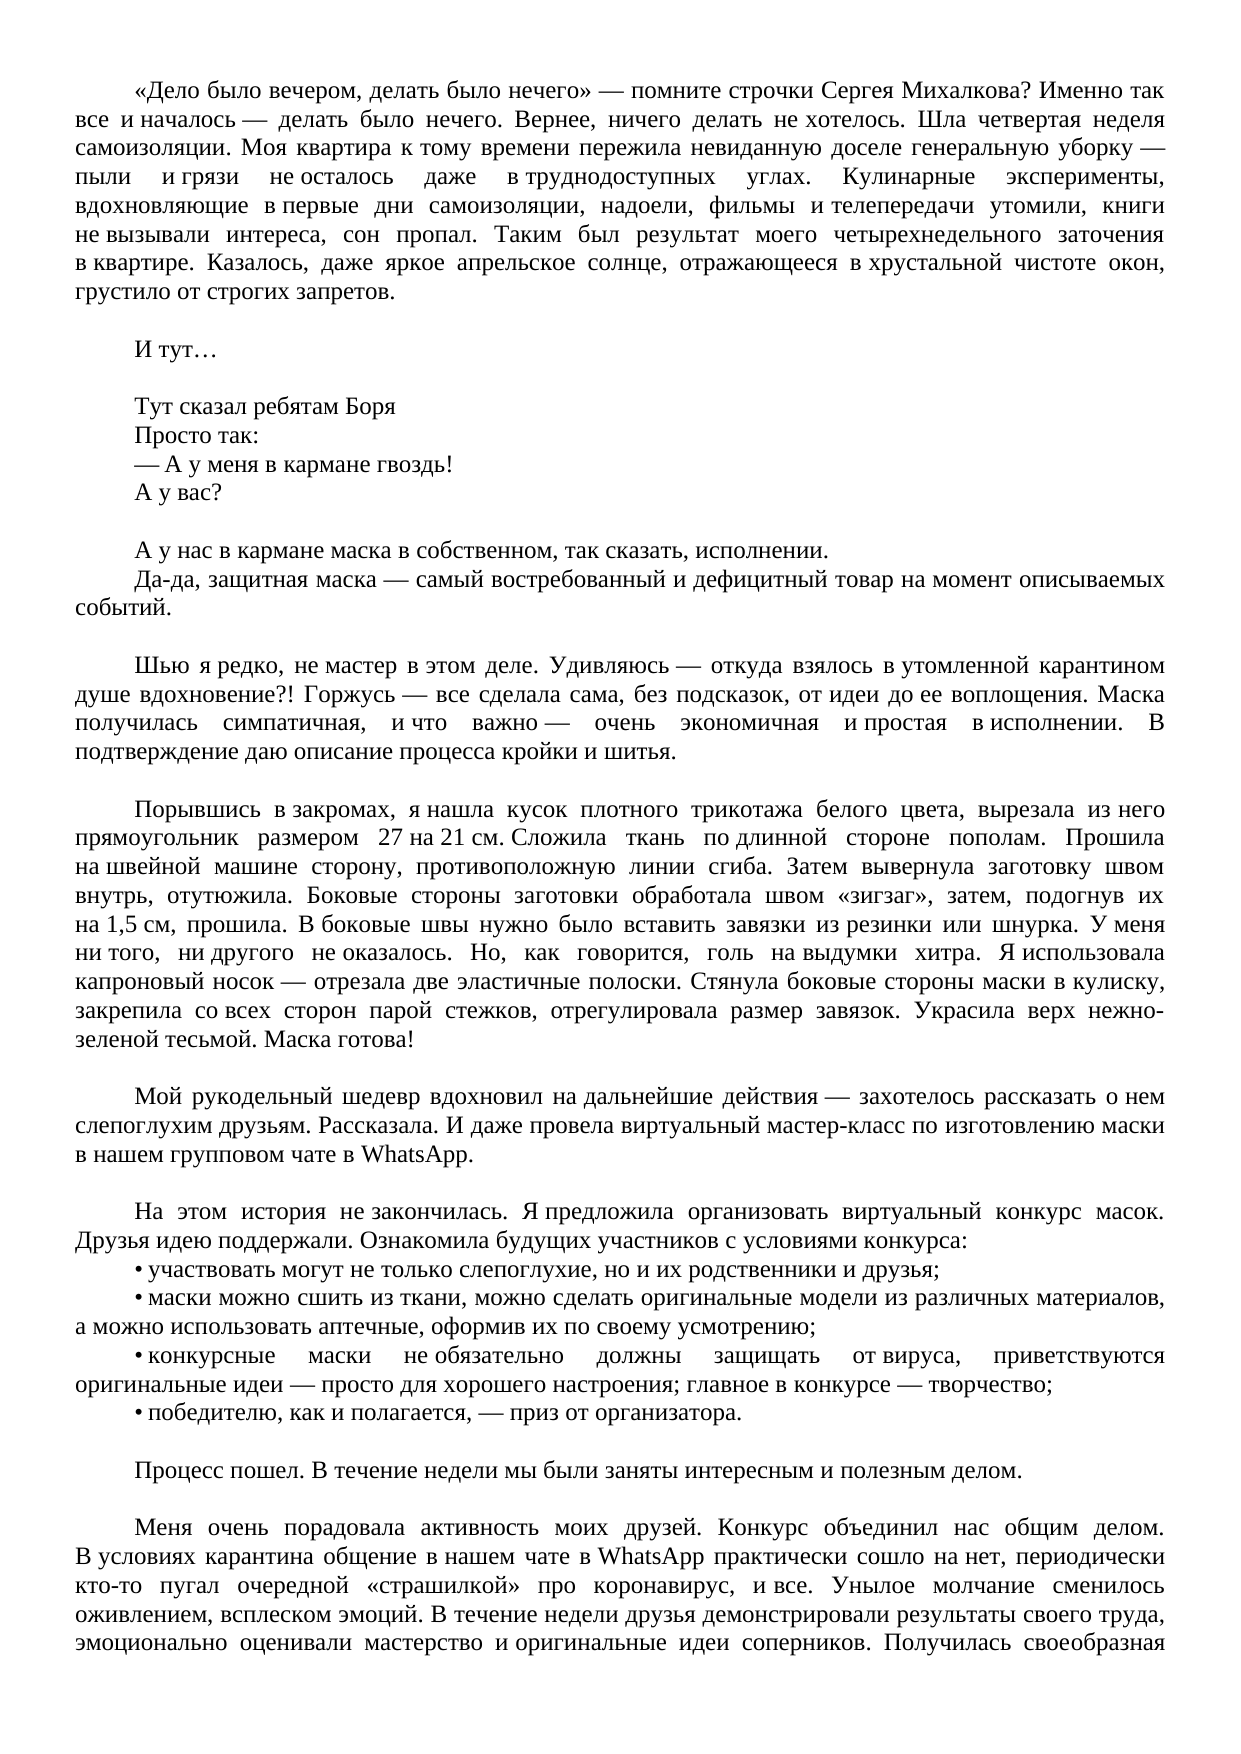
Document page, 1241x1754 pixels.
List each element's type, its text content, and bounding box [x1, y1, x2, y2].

text Тут сказал ребятам Боря [75, 391, 1165, 420]
text А у нас в кармане маска в собственном, так сказать, исполнении. [75, 535, 1165, 564]
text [75, 1512, 1165, 1656]
text Да-да, защитная маска — самый востребованный и дефицитный товар на момент описываемых событий. [75, 564, 1165, 621]
text — А у меня в кармане гвоздь! [75, 449, 1165, 477]
text И тут… [75, 334, 1165, 362]
text Процесс пошел. В течение недели мы были заняты интересным и полезным делом. [75, 1455, 1165, 1484]
text • победителю, как и полагается, — приз от организатора. [75, 1397, 1165, 1426]
text А у вас? [75, 477, 1165, 506]
text Мой рукодельный шедевр вдохновил на дальнейшие действия — захотелось рассказать о нем слепоглухим друзьям. Рассказала. И даже провела виртуальный мастер-класс по изготовлению маски в нашем групповом чате в WhatsApp. [75, 1081, 1165, 1167]
text • маски можно сшить из ткани, можно сделать оригинальные модели из различных материалов, а можно использовать аптечные, оформив их по своему усмотрению; [75, 1282, 1165, 1340]
text Шью я редко, не мастер в этом деле. Удивляюсь — откуда взялось в утомленной карантином душе вдохновение?! Горжусь — все сделала сама, без подсказок, от идеи до ее воплощения. Маска получилась симпатичная, и что важно — очень экономичная и простая в исполнении. В подтверждение даю описание процесса кройки и шитья. [75, 650, 1165, 765]
text • конкурсные маски не обязательно должны защищать от вируса, приветствуются оригинальные идеи — просто для хорошего настроения; главное в конкурсе — творчество; [75, 1340, 1165, 1397]
text • участвовать могут не только слепоглухие, но и их родственники и друзья; [75, 1254, 1165, 1282]
text На этом история не закончилась. Я предложила организовать виртуальный конкурс масок. Друзья идею поддержали. Ознакомила будущих участников с условиями конкурса: [75, 1196, 1165, 1254]
text Порывшись в закромах, я нашла кусок плотного трикотажа белого цвета, вырезала из него прямоугольник размером 27 на 21 см. Сложила ткань по длинной стороне пополам. Прошила на швейной машине сторону, противоположную линии сгиба. Затем вывернула заготовку швом внутрь, отутюжила. Боковые стороны заготовки обработала швом «зигзаг», затем, подогнув их на 1,5 см, прошила. В боковые швы нужно было вставить завязки из резинки или шнурка. У меня ни того, ни другого не оказалось. Но, как говорится, голь на выдумки хитра. Я использовала капроновый носок — отрезала две эластичные полоски. Стянула боковые стороны маски в кулиску, закрепила со всех сторон парой стежков, отрегулировала размер завязок. Украсила верх нежно-зеленой тесьмой. Маска готова! [75, 794, 1165, 1052]
text Просто так: [75, 420, 1165, 449]
text «Дело было вечером, делать было нечего» — помните строчки Сергея Михалкова? Именно так все и началось — делать было нечего. Вернее, ничего делать не хотелось. Шла четвертая неделя самоизоляции. Моя квартира к тому времени пережила невиданную доселе генеральную уборку — пыли и грязи не осталось даже в труднодоступных углах. Кулинарные эксперименты, вдохновляющие в первые дни самоизоляции, надоели, фильмы и телепередачи утомили, книги не вызывали интереса, сон пропал. Таким был результат моего четырехнедельного заточения в квартире. Казалось, даже яркое апрельское солнце, отражающееся в хрустальной чистоте окон, грустило от строгих запретов. [75, 75, 1165, 305]
